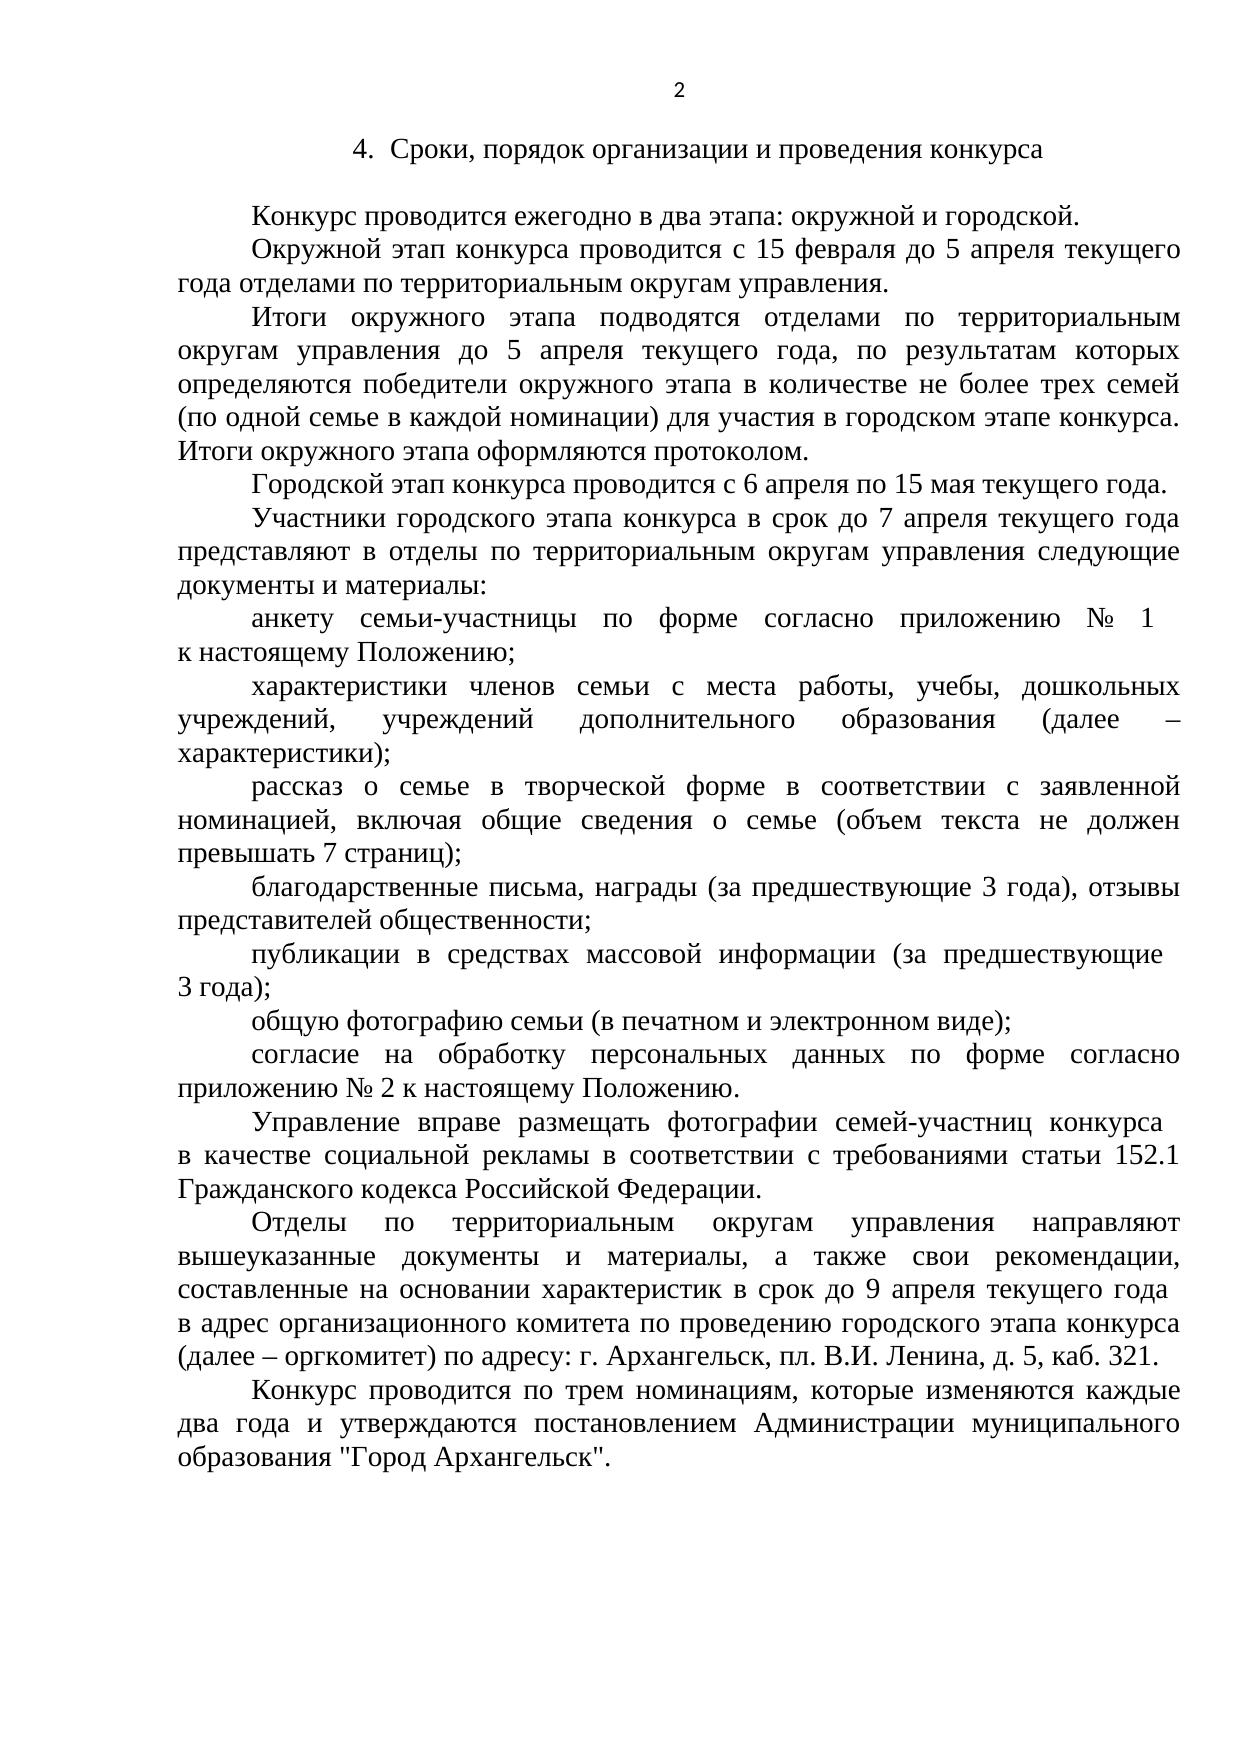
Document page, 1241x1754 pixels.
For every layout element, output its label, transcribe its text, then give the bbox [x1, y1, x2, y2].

text Отделы по территориальным округам управления направляют вышеуказанные документы и материалы, а также свои рекомендации, составленные на основании характеристик в срок до 9 апреля текущего года в адрес организационного комитета по проведению городского этапа конкурса (далее – оргкомитет) по адресу: г. Архангельск, пл. В.И. Ленина, д. 5, каб. 321. [177, 1204, 1181, 1372]
text рассказ о семье в творческой форме в соответствии с заявленной номинацией, включая общие сведения о семье (объем текста не должен превышать 7 страниц); [177, 768, 1181, 869]
text Итоги окружного этапа подводятся отделами по территориальным округам управления до 5 апреля текущего года, по результатам которых определяются победители окружного этапа в количестве не более трех семей (по одной семье в каждой номинации) для участия в городском этапе конкурса. Итоги окружного этапа оформляются протоколом. [177, 299, 1181, 466]
text благодарственные письма, награды (за предшествующие 3 года), отзывы представителей общественности; [177, 869, 1181, 936]
text Окружной этап конкурса проводится с 15 февраля до 5 апреля текущего года отделами по территориальным округам управления. [177, 232, 1181, 299]
text Городской этап конкурса проводится с 6 апреля по 15 мая текущего года. [177, 466, 1181, 500]
text публикации в средствах массовой информации (за предшествующие 3 года); [177, 936, 1181, 1003]
text анкету семьи-участницы по форме согласно приложению № 1 к настоящему Положению; [177, 601, 1181, 668]
text Управление вправе размещать фотографии семей-участниц конкурса в качестве социальной рекламы в соответствии с требованиями статьи 152.1 Гражданского кодекса Российской Федерации. [177, 1104, 1181, 1204]
list Сроки, порядок организации и проведения конкурса [215, 131, 1181, 164]
text Конкурс проводится ежегодно в два этапа: окружной и городской. [177, 198, 1181, 232]
text общую фотографию семьи (в печатном и электронном виде); [177, 1003, 1181, 1037]
text согласие на обработку персональных данных по форме согласно приложению № 2 к настоящему Положению. [177, 1037, 1181, 1104]
text Конкурс проводится по трем номинациям, которые изменяются каждые два года и утверждаются постановлением Администрации муниципального образования "Город Архангельск". [177, 1372, 1181, 1473]
text Участники городского этапа конкурса в срок до 7 апреля текущего года представляют в отделы по территориальным округам управления следующие документы и материалы: [177, 500, 1181, 601]
text характеристики членов семьи с места работы, учебы, дошкольных учреждений, учреждений дополнительного образования (далее – характеристики); [177, 668, 1181, 768]
